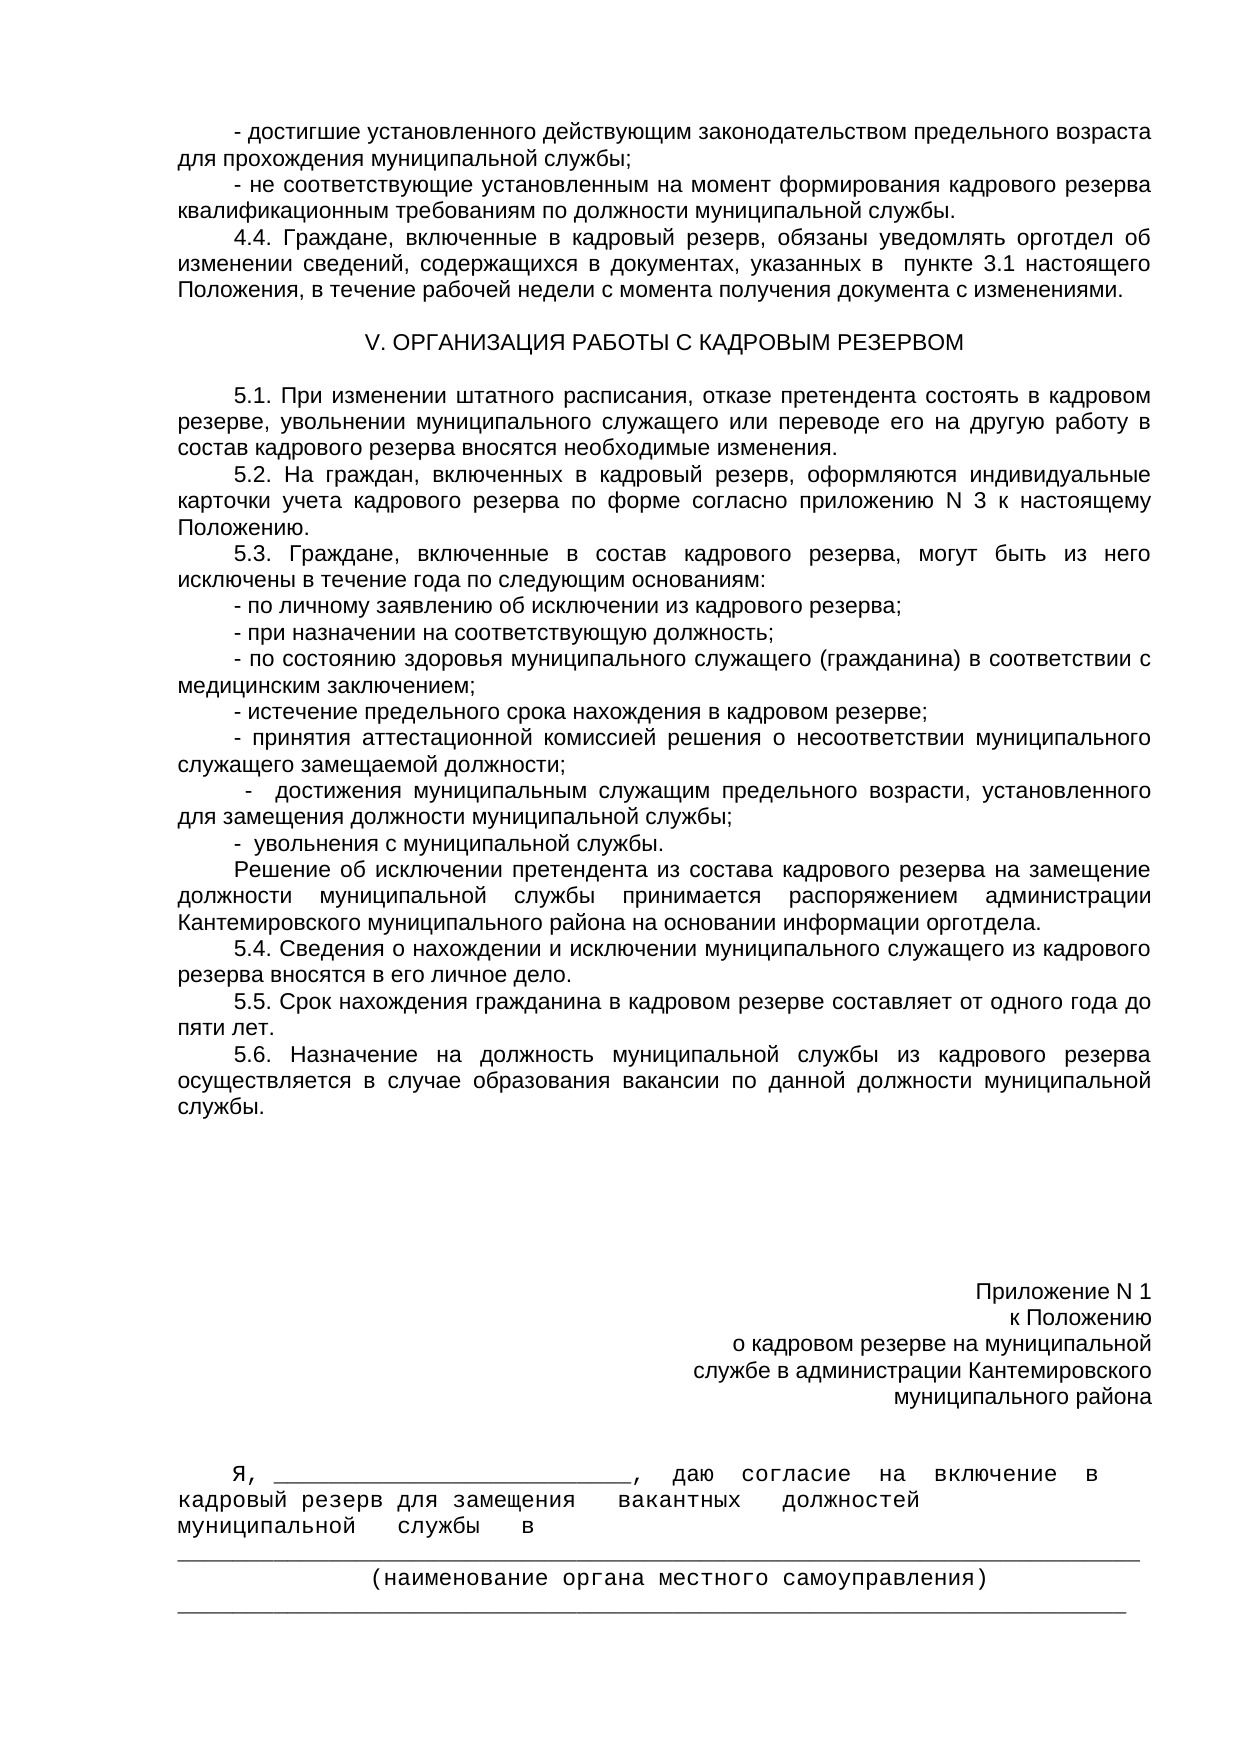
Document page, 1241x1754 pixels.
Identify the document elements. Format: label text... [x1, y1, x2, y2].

text - при назначении на соответствующую должность; [177, 619, 1152, 645]
text о кадровом резерве на муниципальной [177, 1330, 1152, 1357]
text муниципального района [177, 1383, 1152, 1409]
text 5.3. Граждане, включенные в состав кадрового резерва, могут быть из него исключены в течение года по следующим основаниям: [177, 540, 1152, 592]
text 5.6. Назначение на должность муниципальной службы из кадрового резерва осуществляется в случае образования вакансии по данной должности муниципальной службы. [177, 1041, 1152, 1119]
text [177, 1540, 1152, 1566]
text - достижения муниципальным служащим предельного возрасти, установленного для замещения должности муниципальной службы; [177, 777, 1152, 830]
text Решение об исключении претендента из состава кадрового резерва на замещение должности муниципальной службы принимается распоряжением администрации Кантемировского муниципального района на основании информации орготдела. [177, 856, 1152, 935]
text 5.4. Сведения о нахождении и исключении муниципального служащего из кадрового резерва вносятся в его личное дело. [177, 935, 1152, 988]
text Приложение N 1 [177, 1278, 1152, 1304]
text - не соответствующие установленным на момент формирования кадрового резерва квалификационным требованиям по должности муниципальной службы. [177, 171, 1152, 223]
text 5.2. На граждан, включенных в кадровый резерв, оформляются индивидуальные карточки учета кадрового резерва по форме согласно приложению N 3 к настоящему Положению. [177, 461, 1152, 540]
text - по состоянию здоровья муниципального служащего (гражданина) в соответствии с медицинским заключением; [177, 645, 1152, 698]
text к Положению [177, 1304, 1152, 1330]
text 4.4. Граждане, включенные в кадровый резерв, обязаны уведомлять орготдел об изменении сведений, содержащихся в документах, указанных в пункте 3.1 настоящего Положения, в течение рабочей недели с момента получения документа с изменениями. [177, 223, 1152, 303]
text 5.5. Срок нахождения гражданина в кадровом резерве составляет от одного года до пяти лет. [177, 988, 1152, 1041]
text (наименование органа местного самоуправления) [177, 1566, 1152, 1592]
text Я, __________________________, даю согласие на включение в кадровый резерв для замещения вакантных должностей муниципальной службы в [177, 1462, 1152, 1540]
text - принятия аттестационной комиссией решения о несоответствии муниципального служащего замещаемой должности; [177, 724, 1152, 777]
text V. ОРГАНИЗАЦИЯ РАБОТЫ С КАДРОВЫМ РЕЗЕРВОМ [177, 329, 1152, 355]
text - по личному заявлению об исключении из кадрового резерва; [177, 592, 1152, 619]
text _____________________________________________________________________ [177, 1592, 1152, 1618]
text - истечение предельного срока нахождения в кадровом резерве; [177, 698, 1152, 724]
text - достигшие установленного действующим законодательством предельного возраста для прохождения муниципальной службы; [177, 118, 1152, 171]
text службе в администрации Кантемировского [177, 1357, 1152, 1383]
text - увольнения с муниципальной службы. [177, 830, 1152, 856]
text 5.1. При изменении штатного расписания, отказе претендента состоять в кадровом резерве, увольнении муниципального служащего или переводе его на другую работу в состав кадрового резерва вносятся необходимые изменения. [177, 382, 1152, 461]
